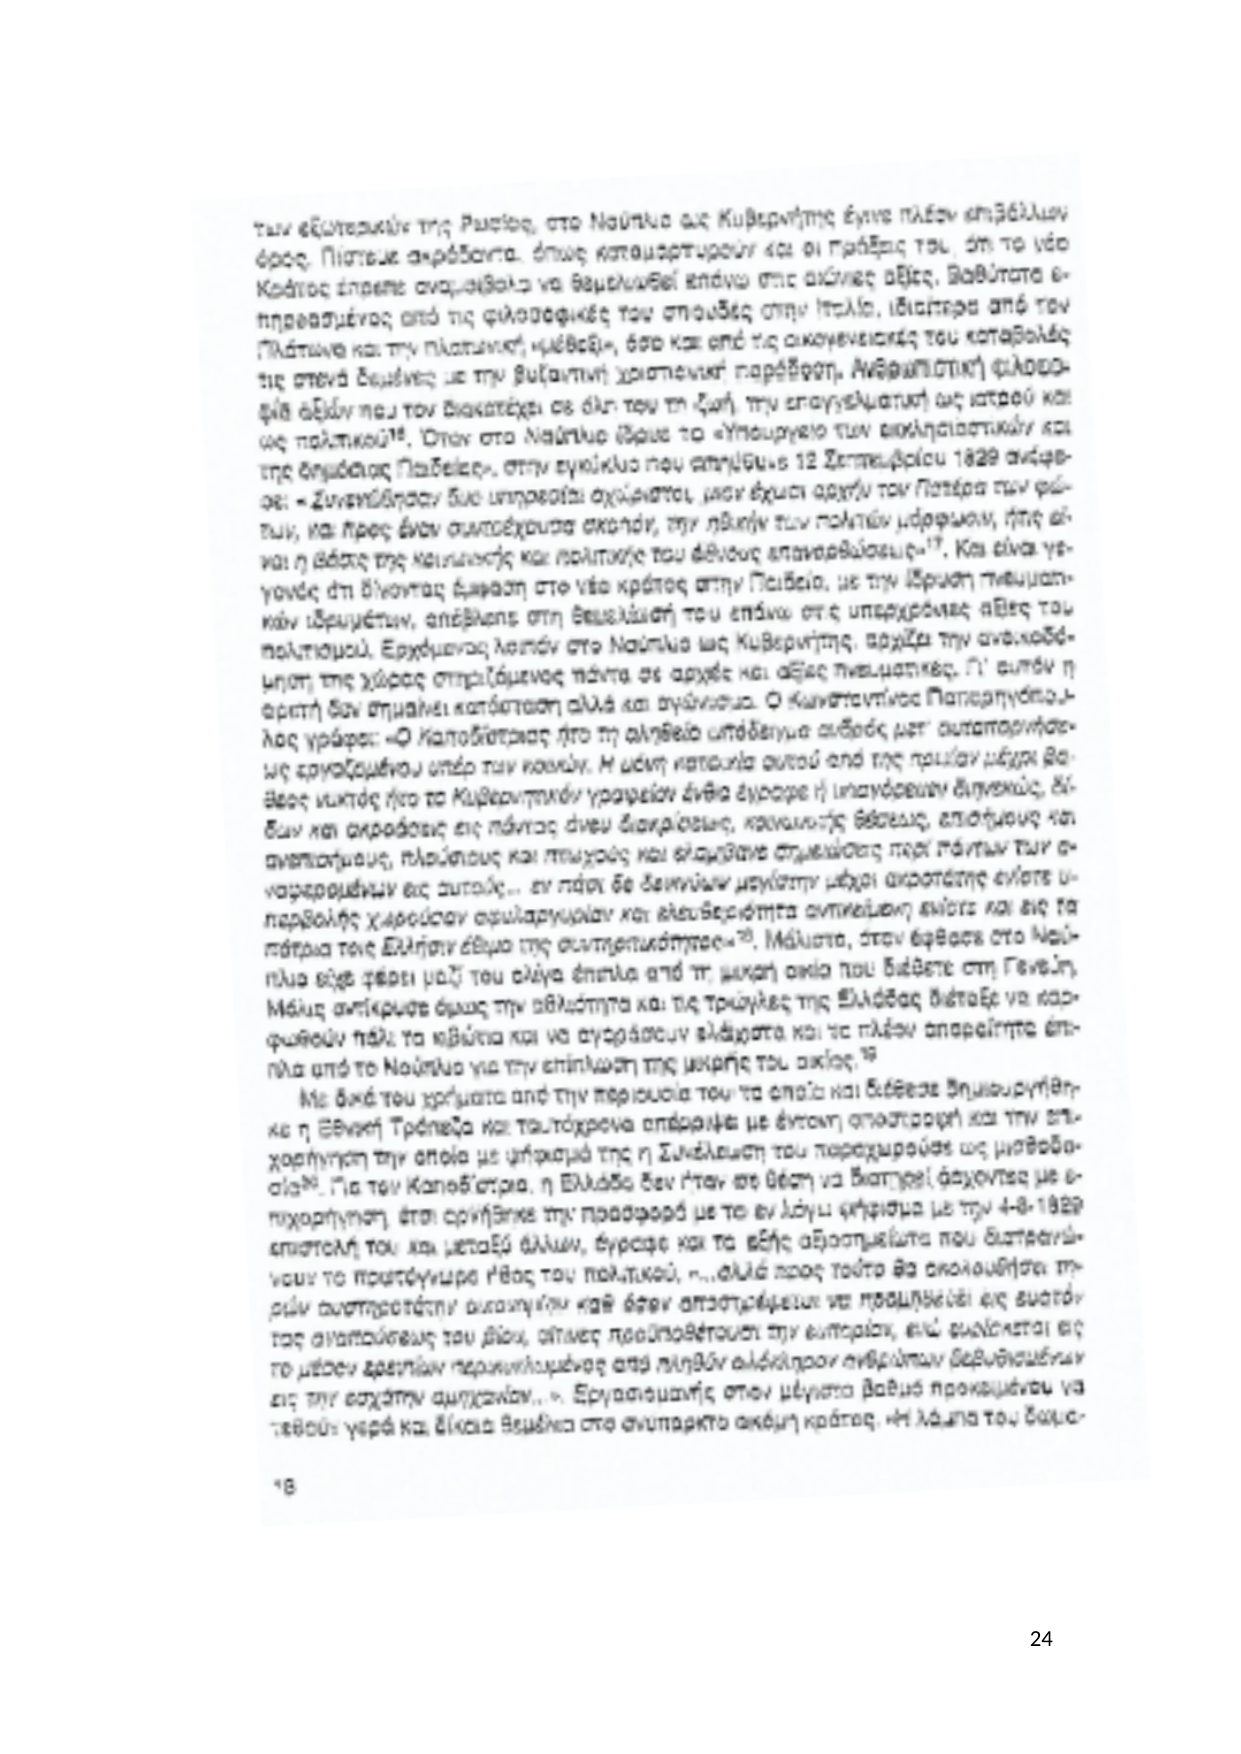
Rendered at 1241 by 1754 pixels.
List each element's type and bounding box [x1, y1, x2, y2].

picture [192, 154, 1150, 1526]
